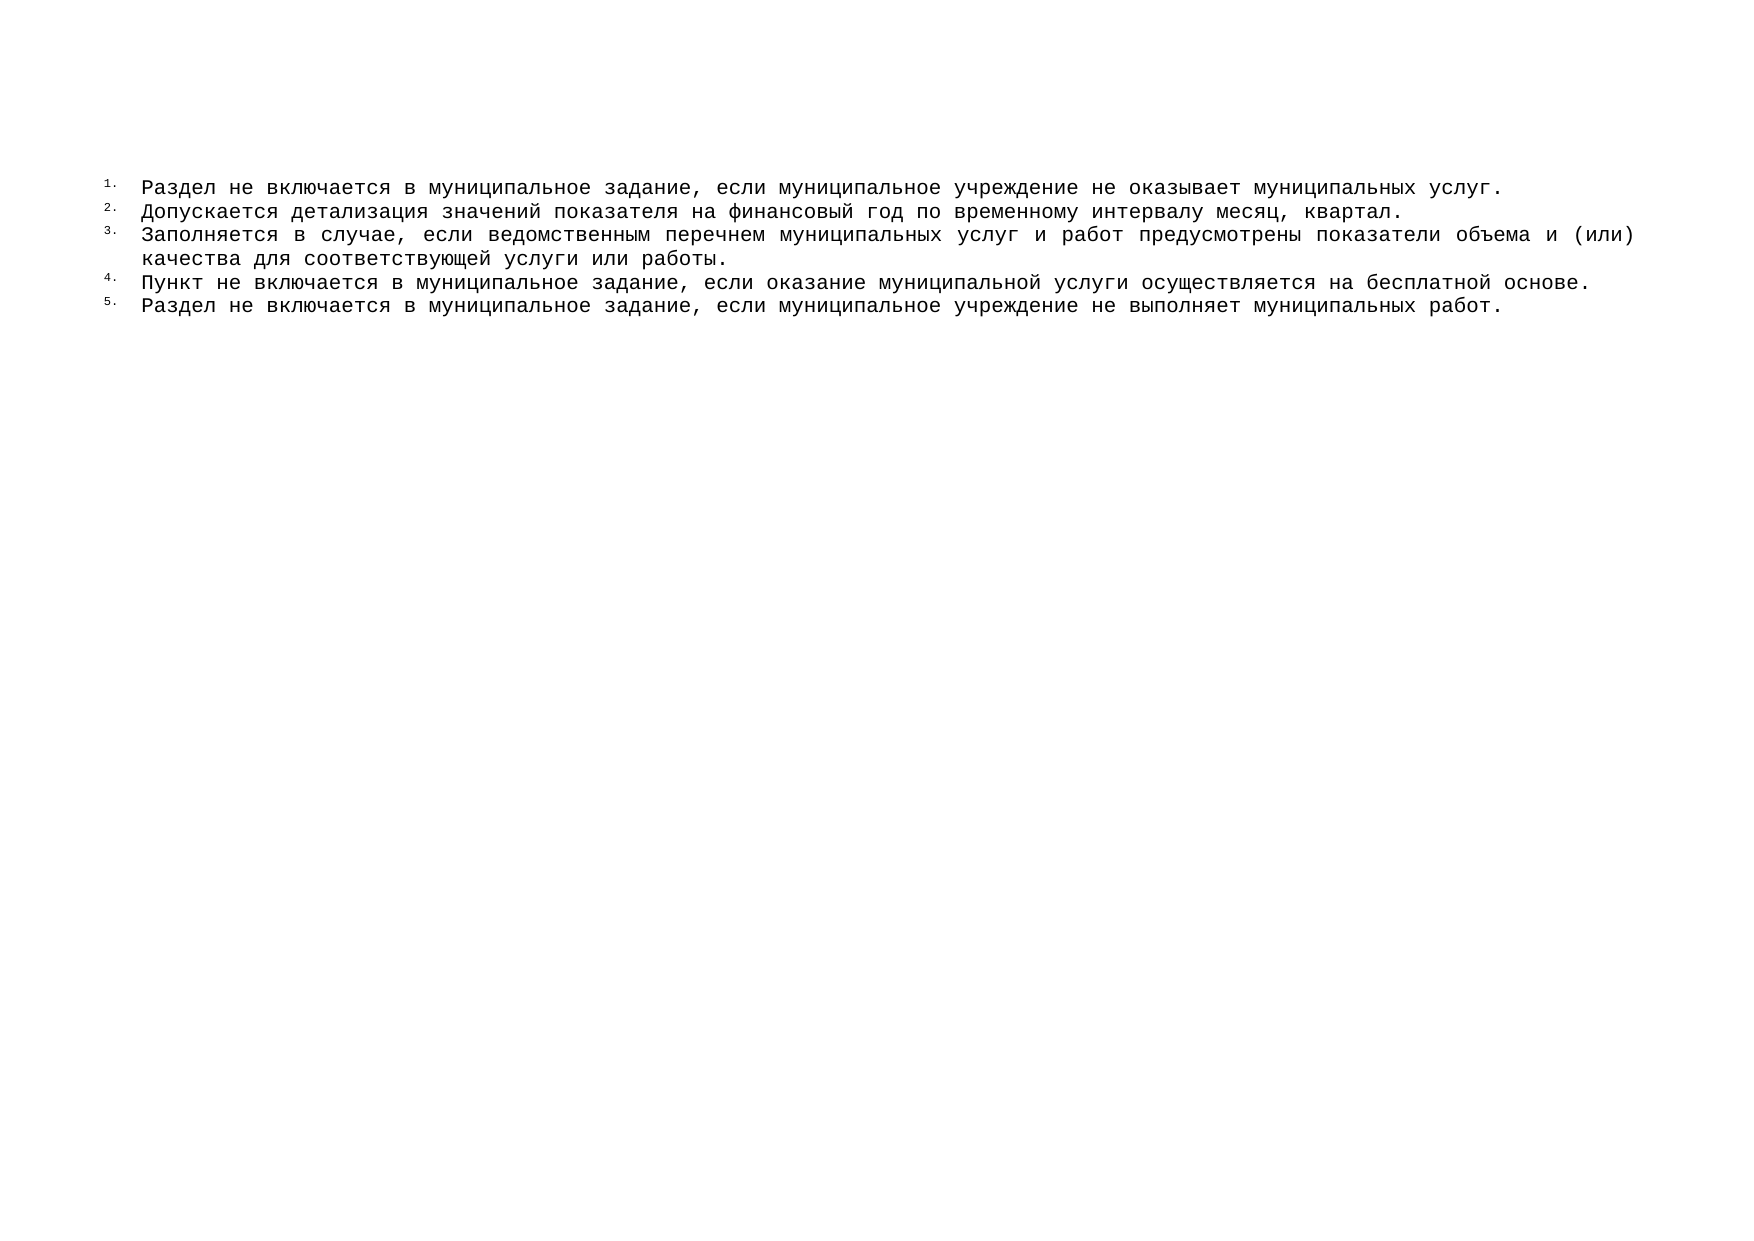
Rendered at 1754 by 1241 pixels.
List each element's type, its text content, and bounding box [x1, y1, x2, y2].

list Пункт не включается в муниципальное задание, если оказание муниципальной услуги осуществляется на бесплатной основе. [103, 272, 1636, 295]
list Раздел не включается в муниципальное задание, если муниципальное учреждение не выполняет муниципальных работ. [103, 295, 1636, 319]
list Допускается детализация значений показателя на финансовый год по временному интервалу месяц, квартал. [103, 201, 1636, 224]
list Заполняется в случае, если ведомственным перечнем муниципальных услуг и работ предусмотрены показатели объема и (или) качества для соответствующей услуги или работы. [103, 224, 1636, 272]
list Раздел не включается в муниципальное задание, если муниципальное учреждение не оказывает муниципальных услуг. [103, 177, 1636, 201]
